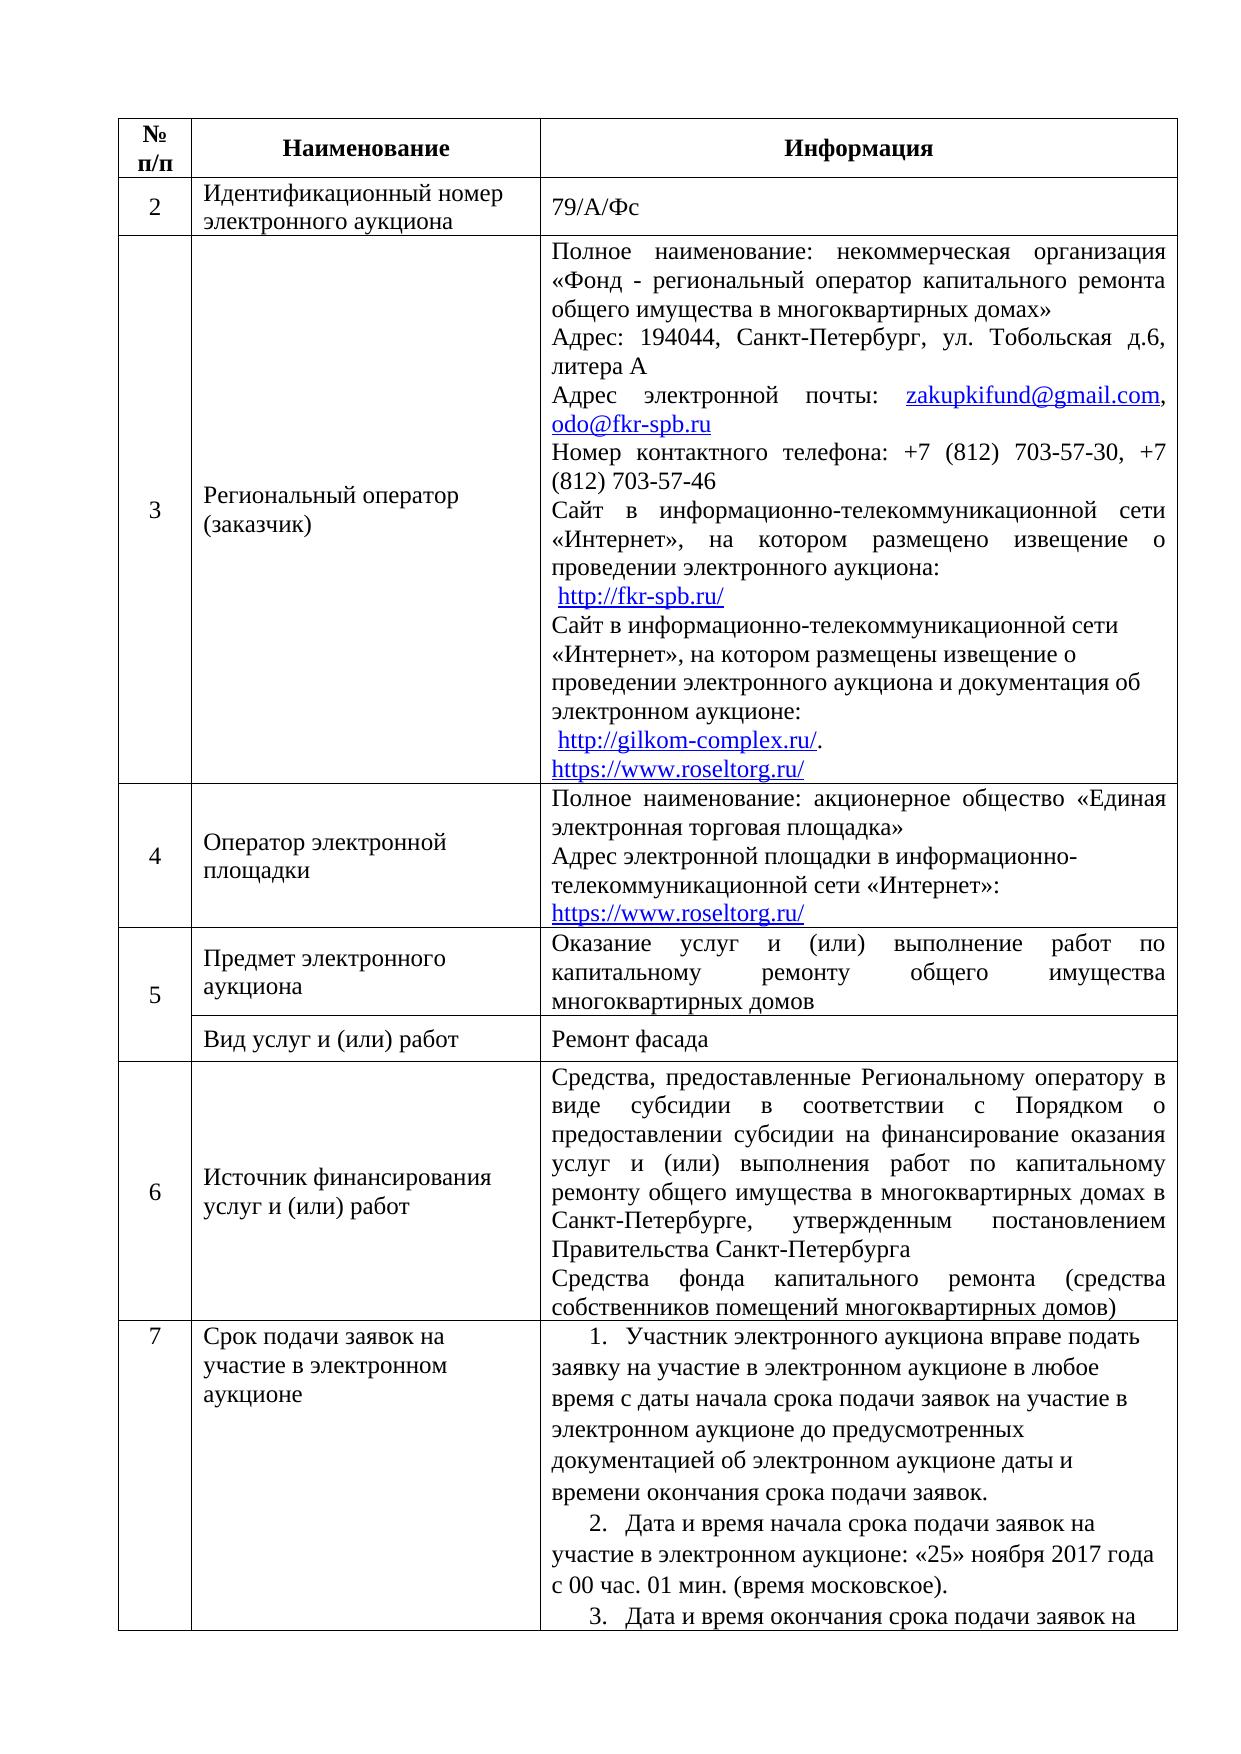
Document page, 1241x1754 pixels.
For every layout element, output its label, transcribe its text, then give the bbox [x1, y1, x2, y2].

table_cell Оказание услуг и (или) выполнение работ по капитальному ремонту общего имущества многоквартирных домов [541, 928, 1177, 1014]
table_cell Средства, предоставленные Региональному оператору в виде субсидии в соответствии с Порядком о предоставлении субсидии на финансирование оказания услуг и (или) выполнения работ по капитальному ремонту общего имущества в многоквартирных домах в Санкт-Петербурге, утвержденным постановлением Правительства Санкт-Петербурга Средства фонда капитального ремонта (средства собственников помещений многоквартирных домов) [541, 1062, 1177, 1320]
table_cell Ремонт фасада [541, 1016, 1177, 1061]
table_cell Источник финансирования услуг и (или) работ [192, 1062, 540, 1320]
table_header № п/п [119, 119, 191, 177]
table_cell Предмет электронного аукциона [192, 928, 540, 1014]
table_cell 2 [119, 178, 191, 235]
table_header Информация [541, 119, 1177, 177]
table_cell Региональный оператор (заказчик) [192, 236, 540, 782]
table_cell 3 [119, 236, 191, 782]
table_header Наименование [192, 119, 540, 177]
table_cell Полное наименование: некоммерческая организация «Фонд - региональный оператор капитального ремонта общего имущества в многоквартирных домах» Адрес: 194044, Санкт-Петербург, ул. Тобольская д.6, литера А Адрес электронной почты: zakupkifund@gmail.com, odo@fkr-spb.ru Номер контактного телефона: +7 (812) 703-57-30, +7 (812) 703-57-46 Сайт в информационно-телекоммуникационной сети «Интернет», на котором размещено извещение о проведении электронного аукциона: http://fkr-spb.ru/ Сайт в информационно-телекоммуникационной сети «Интернет», на котором размещены извещение о проведении электронного аукциона и документация об электронном аукционе: http://gilkom-complex.ru/. https://www.roseltorg.ru/ [541, 236, 1177, 782]
table_cell Полное наименование: акционерное общество «Единая электронная торговая площадка» Адрес электронной площадки в информационно-телекоммуникационной сети «Интернет»: https://www.roseltorg.ru/ [541, 784, 1177, 927]
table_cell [541, 1321, 1177, 1629]
table_cell 4 [119, 784, 191, 927]
table_cell 7 [119, 1321, 191, 1629]
table_cell 79/А/Фс [541, 178, 1177, 235]
table_cell Вид услуг и (или) работ [192, 1016, 540, 1061]
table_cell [192, 1321, 540, 1629]
table_cell Идентификационный номер электронного аукциона [192, 178, 540, 235]
table_cell 5 [119, 928, 191, 1061]
table_cell Оператор электронной площадки [192, 784, 540, 927]
table_cell 6 [119, 1062, 191, 1320]
